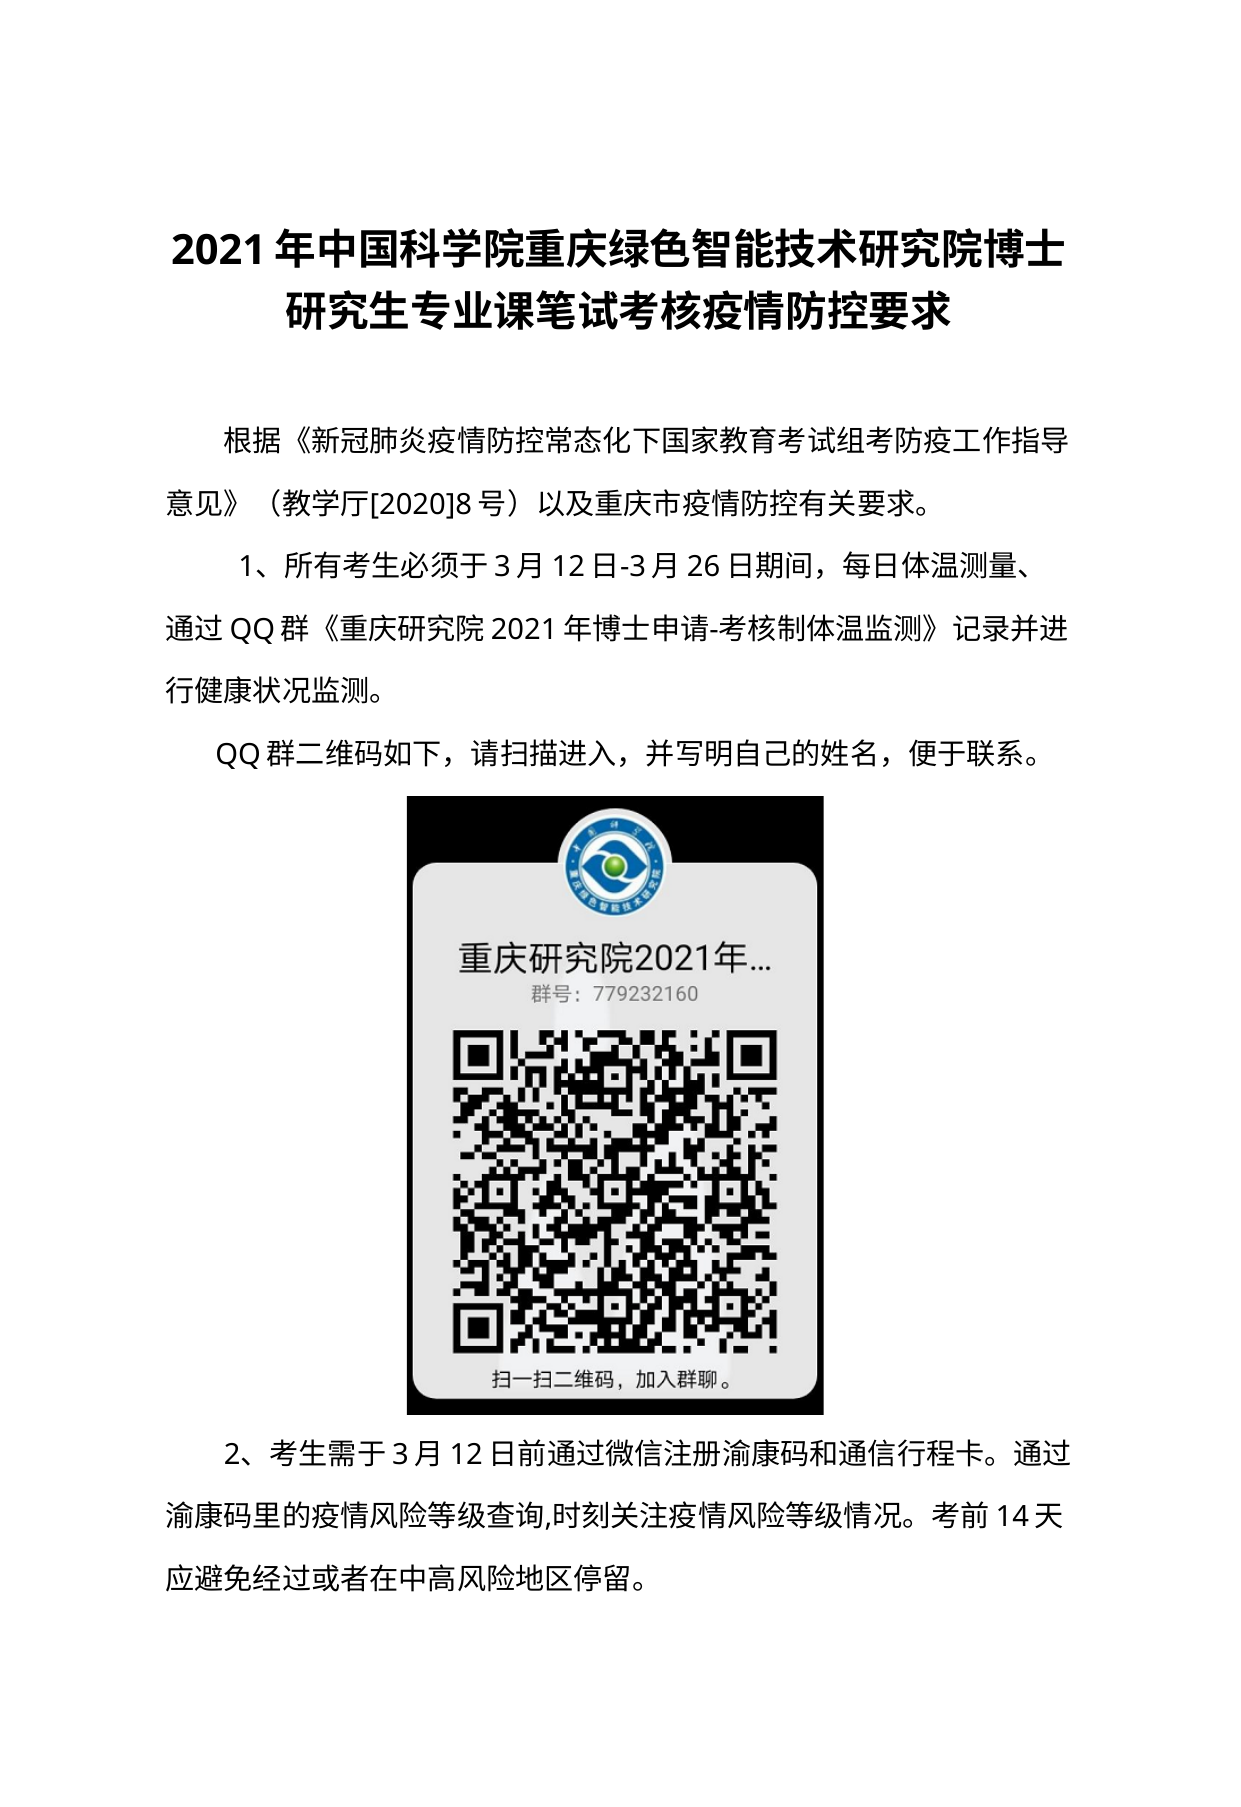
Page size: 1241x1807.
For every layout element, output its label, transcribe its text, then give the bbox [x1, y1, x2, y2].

text QQ群二维码如下，请扫描进入，并写明自己的姓名，便于联系。 [165, 714, 1072, 777]
text 2021年中国科学院重庆绿色智能技术研究院博士研究生专业课笔试考核疫情防控要求 [165, 214, 1072, 339]
text 根据《新冠肺炎疫情防控常态化下国家教育考试组考防疫工作指导意见》（教学厅[2020]8号）以及重庆市疫情防控有关要求。 [165, 402, 1072, 527]
text 1、所有考生必须于3月12日-3月26日期间，每日体温测量、通过QQ群《重庆研究院2021年博士申请-考核制体温监测》记录并进行健康状况监测。 [165, 527, 1072, 714]
picture [406, 796, 824, 1415]
